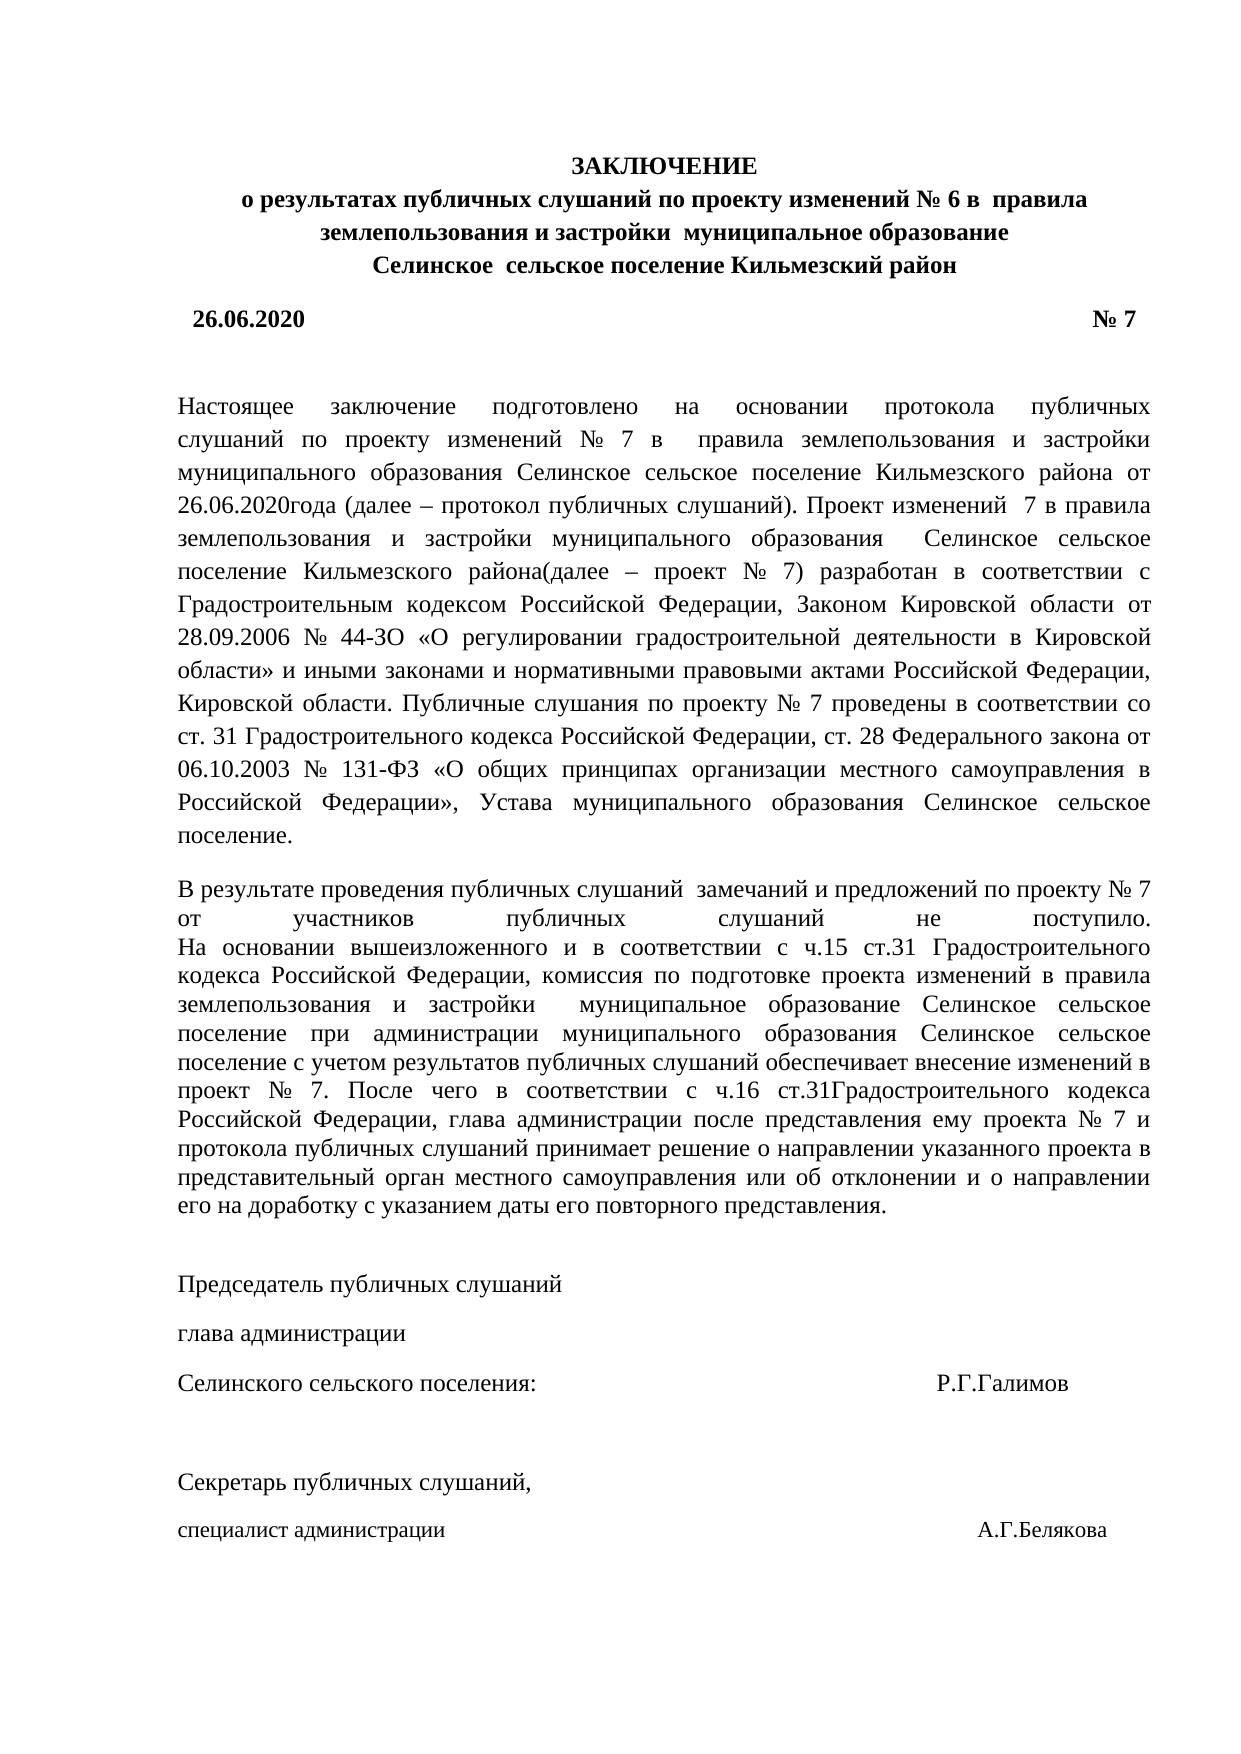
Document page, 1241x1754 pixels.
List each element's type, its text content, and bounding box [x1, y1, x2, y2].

text Настоящее заключение подготовлено на основании протокола публичных слушаний по проекту изменений № 7 в правила землепользования и застройки муниципального образования Селинское сельское поселение Кильмезского района от 26.06.2020года (далее – протокол публичных слушаний). Проект изменений 7 в правила землепользования и застройки муниципального образования Селинское сельское поселение Кильмезского района(далее – проект № 7) разработан в соответствии с Градостроительным кодексом Российской Федерации, Законом Кировской области от 28.09.2006 № 44-ЗО «О регулировании градостроительной деятельности в Кировской области» и иными законами и нормативными правовыми актами Российской Федерации, Кировской области. Публичные слушания по проекту № 7 проведены в соответствии со ст. 31 Градостроительного кодекса Российской Федерации, ст. 28 Федерального закона от 06.10.2003 № 131-ФЗ «О общих принципах организации местного самоуправления в Российской Федерации», Устава муниципального образования Селинское сельское поселение. [177, 358, 1152, 849]
text Председатель публичных слушаний [177, 1269, 1152, 1297]
text глава администрации [177, 1318, 1152, 1347]
text ЗАКЛЮЧЕНИЕ о результатах публичных слушаний по проекту изменений № 6 в правила землепользования и застройки муниципальное образование Селинское сельское поселение Кильмезский район [177, 118, 1152, 279]
text Секретарь публичных слушаний, [177, 1467, 1152, 1496]
text 26.06.2020 № 7 [177, 304, 1152, 333]
text В результате проведения публичных слушаний замечаний и предложений по проекту № 7 от участников публичных слушаний не поступило. На основании вышеизложенного и в соответствии с ч.15 ст.31 Градостроительного кодекса Российской Федерации, комиссия по подготовке проекта изменений в правила землепользования и застройки муниципальное образование Селинское сельское поселение при администрации муниципального образования Селинское сельское поселение с учетом результатов публичных слушаний обеспечивает внесение изменений в проект № 7. После чего в соответствии с ч.16 ст.31Градостроительного кодекса Российской Федерации, глава администрации после представления ему проекта № 7 и протокола публичных слушаний принимает решение о направлении указанного проекта в представительный орган местного самоуправления или об отклонении и о направлении его на доработку с указанием даты его повторного представления. [177, 874, 1152, 1219]
text Селинского сельского поселения: Р.Г.Галимов [177, 1368, 1152, 1397]
text специалист администрации А.Г.Белякова [177, 1517, 1152, 1543]
